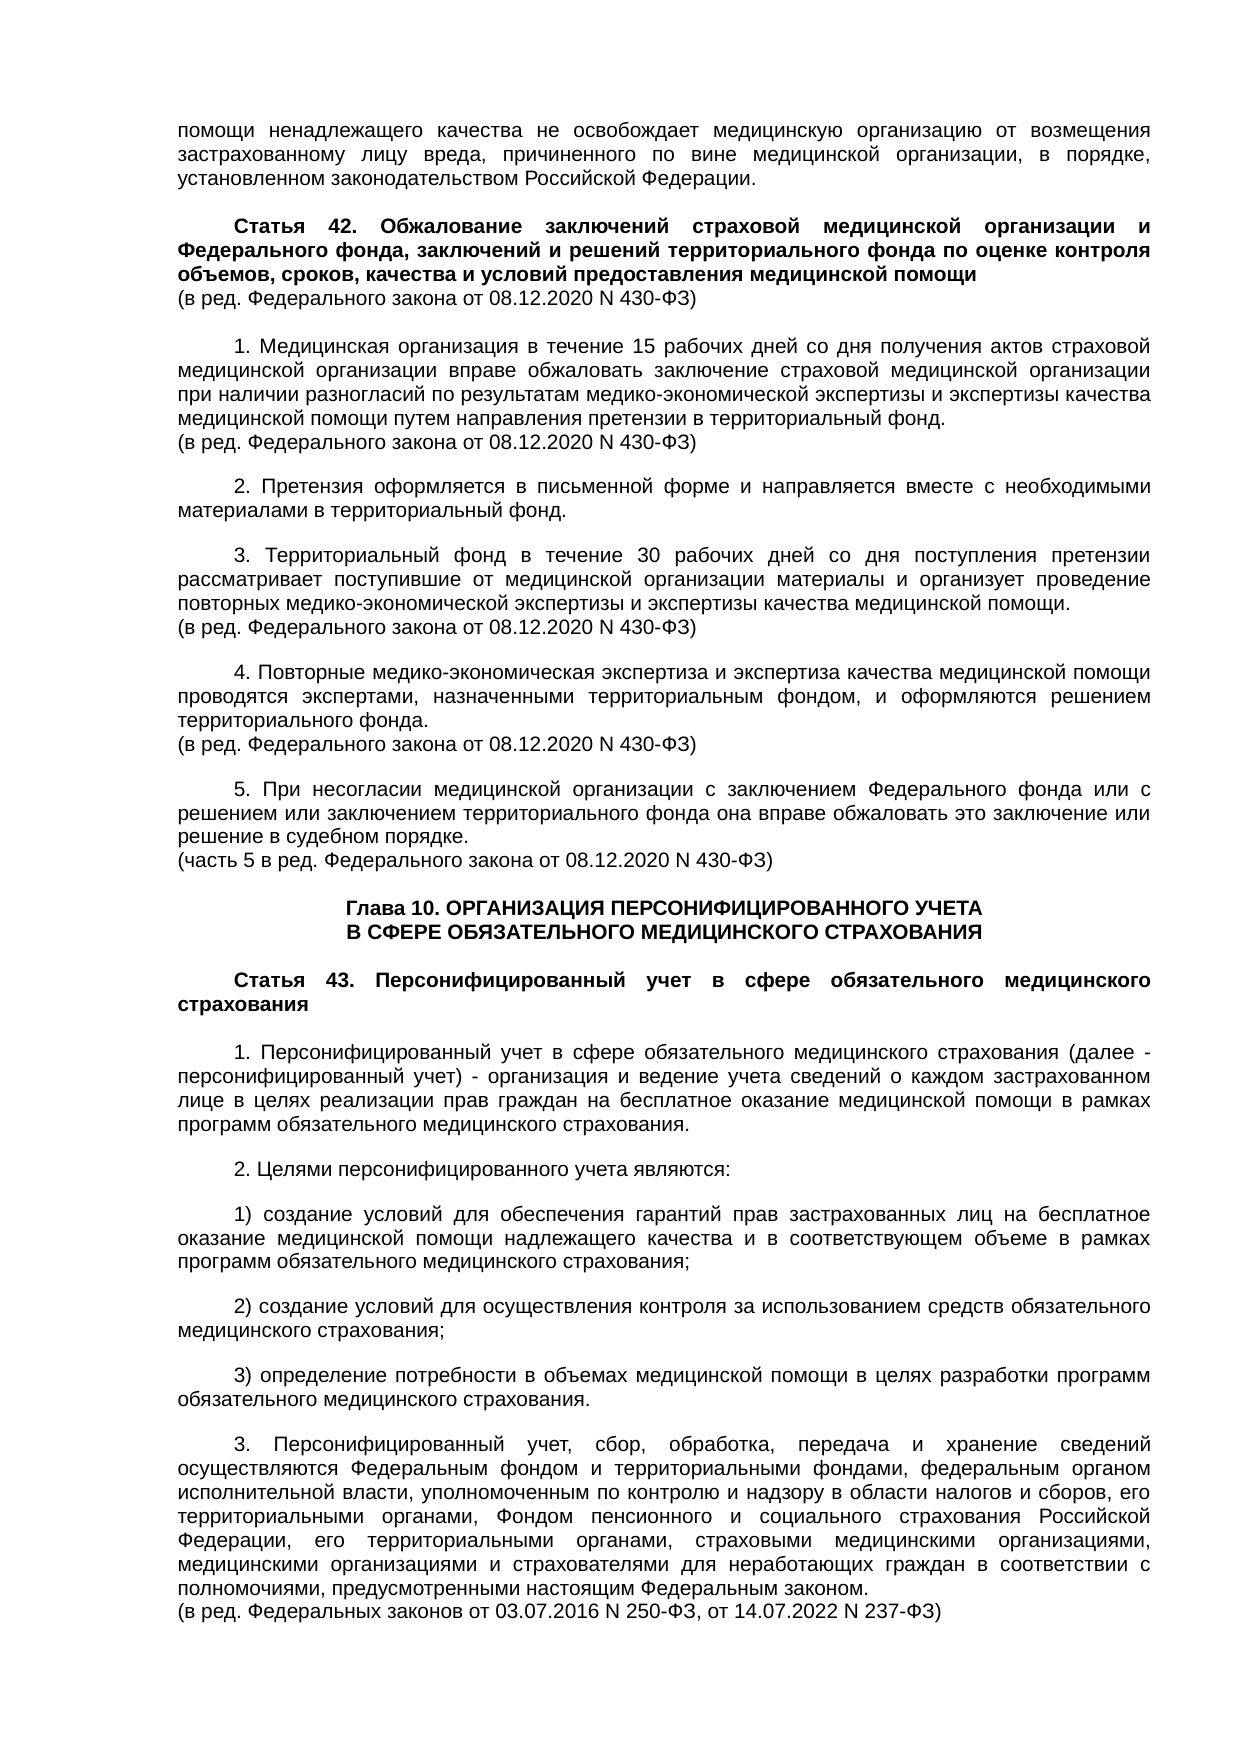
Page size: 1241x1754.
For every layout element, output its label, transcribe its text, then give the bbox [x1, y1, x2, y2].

text (в ред. Федерального закона от 08.12.2020 N 430-ФЗ) [177, 732, 1152, 756]
text 2. Целями персонифицированного учета являются: [177, 1157, 1152, 1181]
text (в ред. Федерального закона от 08.12.2020 N 430-ФЗ) [177, 429, 1152, 453]
text 4. Повторные медико-экономическая экспертиза и экспертиза качества медицинской помощи проводятся экспертами, назначенными территориальным фондом, и оформляются решением территориального фонда. [177, 660, 1152, 732]
text 3. Территориальный фонд в течение 30 рабочих дней со дня поступления претензии рассматривает поступившие от медицинской организации материалы и организует проведение повторных медико-экономической экспертизы и экспертизы качества медицинской помощи. [177, 543, 1152, 615]
text (в ред. Федерального закона от 08.12.2020 N 430-ФЗ) [177, 615, 1152, 639]
title Статья 43. Персонифицированный учет в сфере обязательного медицинского страхования [177, 968, 1152, 1016]
text 1) создание условий для обеспечения гарантий прав застрахованных лиц на бесплатное оказание медицинской помощи надлежащего качества и в соответствующем объеме в рамках программ обязательного медицинского страхования; [177, 1201, 1152, 1273]
text (в ред. Федерального закона от 08.12.2020 N 430-ФЗ) [177, 286, 1152, 310]
text 1. Персонифицированный учет в сфере обязательного медицинского страхования (далее - персонифицированный учет) - организация и ведение учета сведений о каждом застрахованном лице в целях реализации прав граждан на бесплатное оказание медицинской помощи в рамках программ обязательного медицинского страхования. [177, 1040, 1152, 1136]
text 2. Претензия оформляется в письменной форме и направляется вместе с необходимыми материалами в территориальный фонд. [177, 474, 1152, 522]
text (часть 5 в ред. Федерального закона от 08.12.2020 N 430-ФЗ) [177, 848, 1152, 872]
text 1. Медицинская организация в течение 15 рабочих дней со дня получения актов страховой медицинской организации вправе обжаловать заключение страховой медицинской организации при наличии разногласий по результатам медико-экономической экспертизы и экспертизы качества медицинской помощи путем направления претензии в территориальный фонд. [177, 334, 1152, 429]
text 3. Персонифицированный учет, сбор, обработка, передача и хранение сведений осуществляются Федеральным фондом и территориальными фондами, федеральным органом исполнительной власти, уполномоченным по контролю и надзору в области налогов и сборов, его территориальными органами, Фондом пенсионного и социального страхования Российской Федерации, его территориальными органами, страховыми медицинскими организациями, медицинскими организациями и страхователями для неработающих граждан в соответствии с полномочиями, предусмотренными настоящим Федеральным законом. [177, 1432, 1152, 1599]
title Глава 10. ОРГАНИЗАЦИЯ ПЕРСОНИФИЦИРОВАННОГО УЧЕТА [177, 896, 1152, 920]
title Статья 42. Обжалование заключений страховой медицинской организации и Федерального фонда, заключений и решений территориального фонда по оценке контроля объемов, сроков, качества и условий предоставления медицинской помощи [177, 214, 1152, 286]
text 3) определение потребности в объемах медицинской помощи в целях разработки программ обязательного медицинского страхования. [177, 1363, 1152, 1411]
text 5. При несогласии медицинской организации с заключением Федерального фонда или с решением или заключением территориального фонда она вправе обжаловать это заключение или решение в судебном порядке. [177, 776, 1152, 848]
text (в ред. Федеральных законов от 03.07.2016 N 250-ФЗ, от 14.07.2022 N 237-ФЗ) [177, 1599, 1152, 1623]
text 2) создание условий для осуществления контроля за использованием средств обязательного медицинского страхования; [177, 1294, 1152, 1342]
title В СФЕРЕ ОБЯЗАТЕЛЬНОГО МЕДИЦИНСКОГО СТРАХОВАНИЯ [177, 920, 1152, 944]
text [177, 118, 1152, 190]
